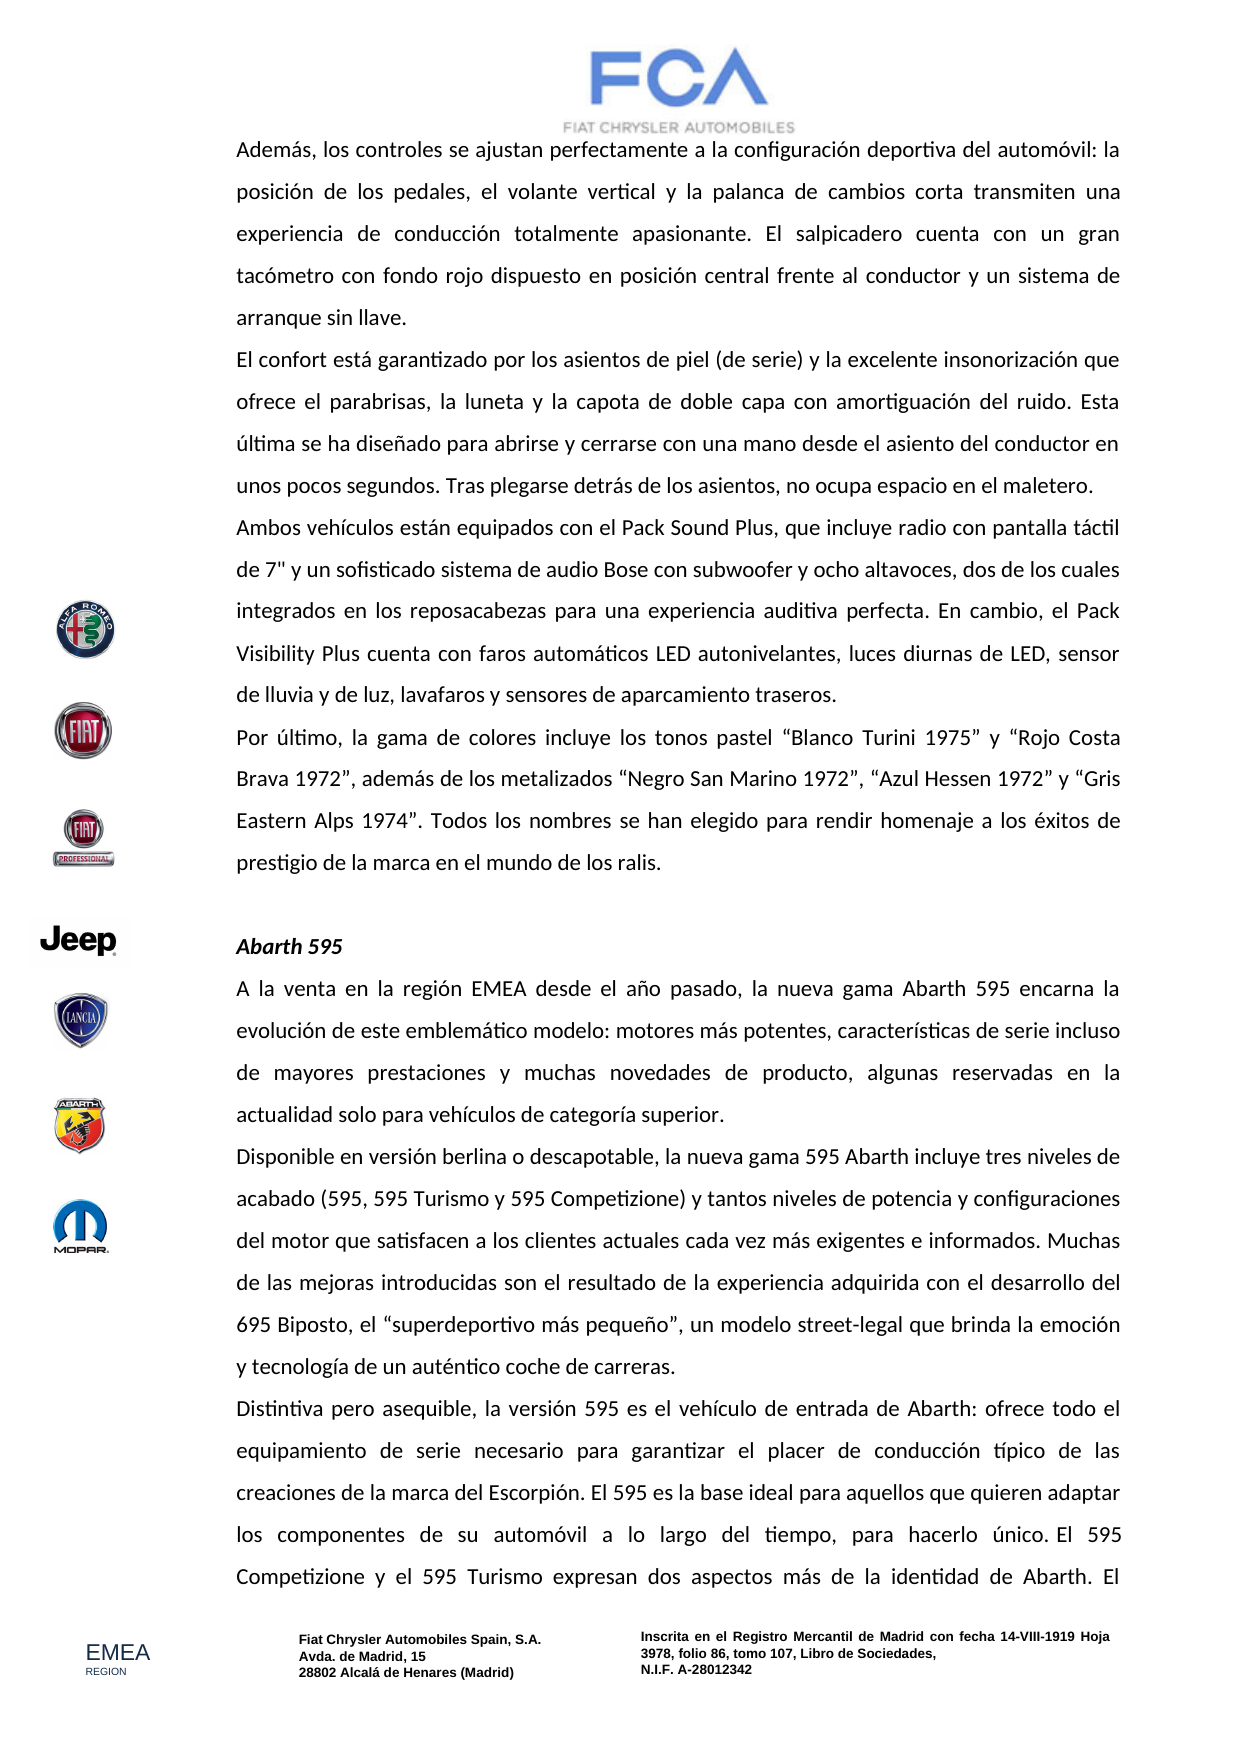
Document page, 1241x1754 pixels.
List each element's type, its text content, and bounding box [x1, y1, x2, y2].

picture [51, 595, 119, 663]
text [236, 1394, 1122, 1590]
text El confort está garantizado por los asientos de piel (de serie) y la excelente insonorización que ofrece el parabrisas, la luneta y la capota de doble capa con amortiguación del ruido. Esta última se ha diseñado para abrirse y cerrarse con una mano desde el asiento del conductor en unos pocos segundos. Tras plegarse detrás de los asientos, no ocupa espacio en el maletero. [236, 345, 1122, 499]
text Abarth 595 [236, 932, 1122, 961]
picture [28, 917, 133, 969]
text A la venta en la región EMEA desde el año pasado, la nueva gama Abarth 595 encarna la evolución de este emblemático modelo: motores más potentes, características de serie incluso de mayores prestaciones y muchas novedades de producto, algunas reservadas en la actualidad solo para vehículos de categoría superior. [236, 974, 1122, 1128]
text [236, 135, 1122, 331]
text Ambos vehículos están equipados con el Pack Sound Plus, que incluye radio con pantalla táctil de 7" y un sofisticado sistema de audio Bose con subwoofer y ocho altavoces, dos de los cuales integrados en los reposacabezas para una experiencia auditiva perfecta. En cambio, el Pack Visibility Plus cuenta con faros automáticos LED autonivelantes, luces diurnas de LED, sensor de lluvia y de luz, lavafaros y sensores de aparcamiento traseros. [236, 513, 1122, 709]
picture [562, 44, 797, 135]
picture [53, 1199, 109, 1253]
text Por último, la gama de colores incluye los tonos pastel “Blanco Turini 1975” y “Rojo Costa Brava 1972”, además de los metalizados “Negro San Marino 1972”, “Azul Hessen 1972” y “Gris Eastern Alps 1974”. Todos los nombres se han elegido para rendir homenaje a los éxitos de prestigio de la marca en el mundo de los ralis. [236, 723, 1122, 877]
picture [53, 701, 113, 761]
picture [51, 991, 111, 1050]
picture [50, 1093, 109, 1156]
text Disponible en versión berlina o descapotable, la nueva gama 595 Abarth incluye tres niveles de acabado (595, 595 Turismo y 595 Competizione) y tantos niveles de potencia y configuraciones del motor que satisfacen a los clientes actuales cada vez más exigentes e informados. Muchas de las mejoras introducidas son el resultado de la experiencia adquirida con el desarrollo del 695 Biposto, el “superdeportivo más pequeño”, un modelo street-legal que brinda la emoción y tecnología de un auténtico coche de carreras. [236, 1142, 1122, 1380]
picture [48, 805, 119, 870]
